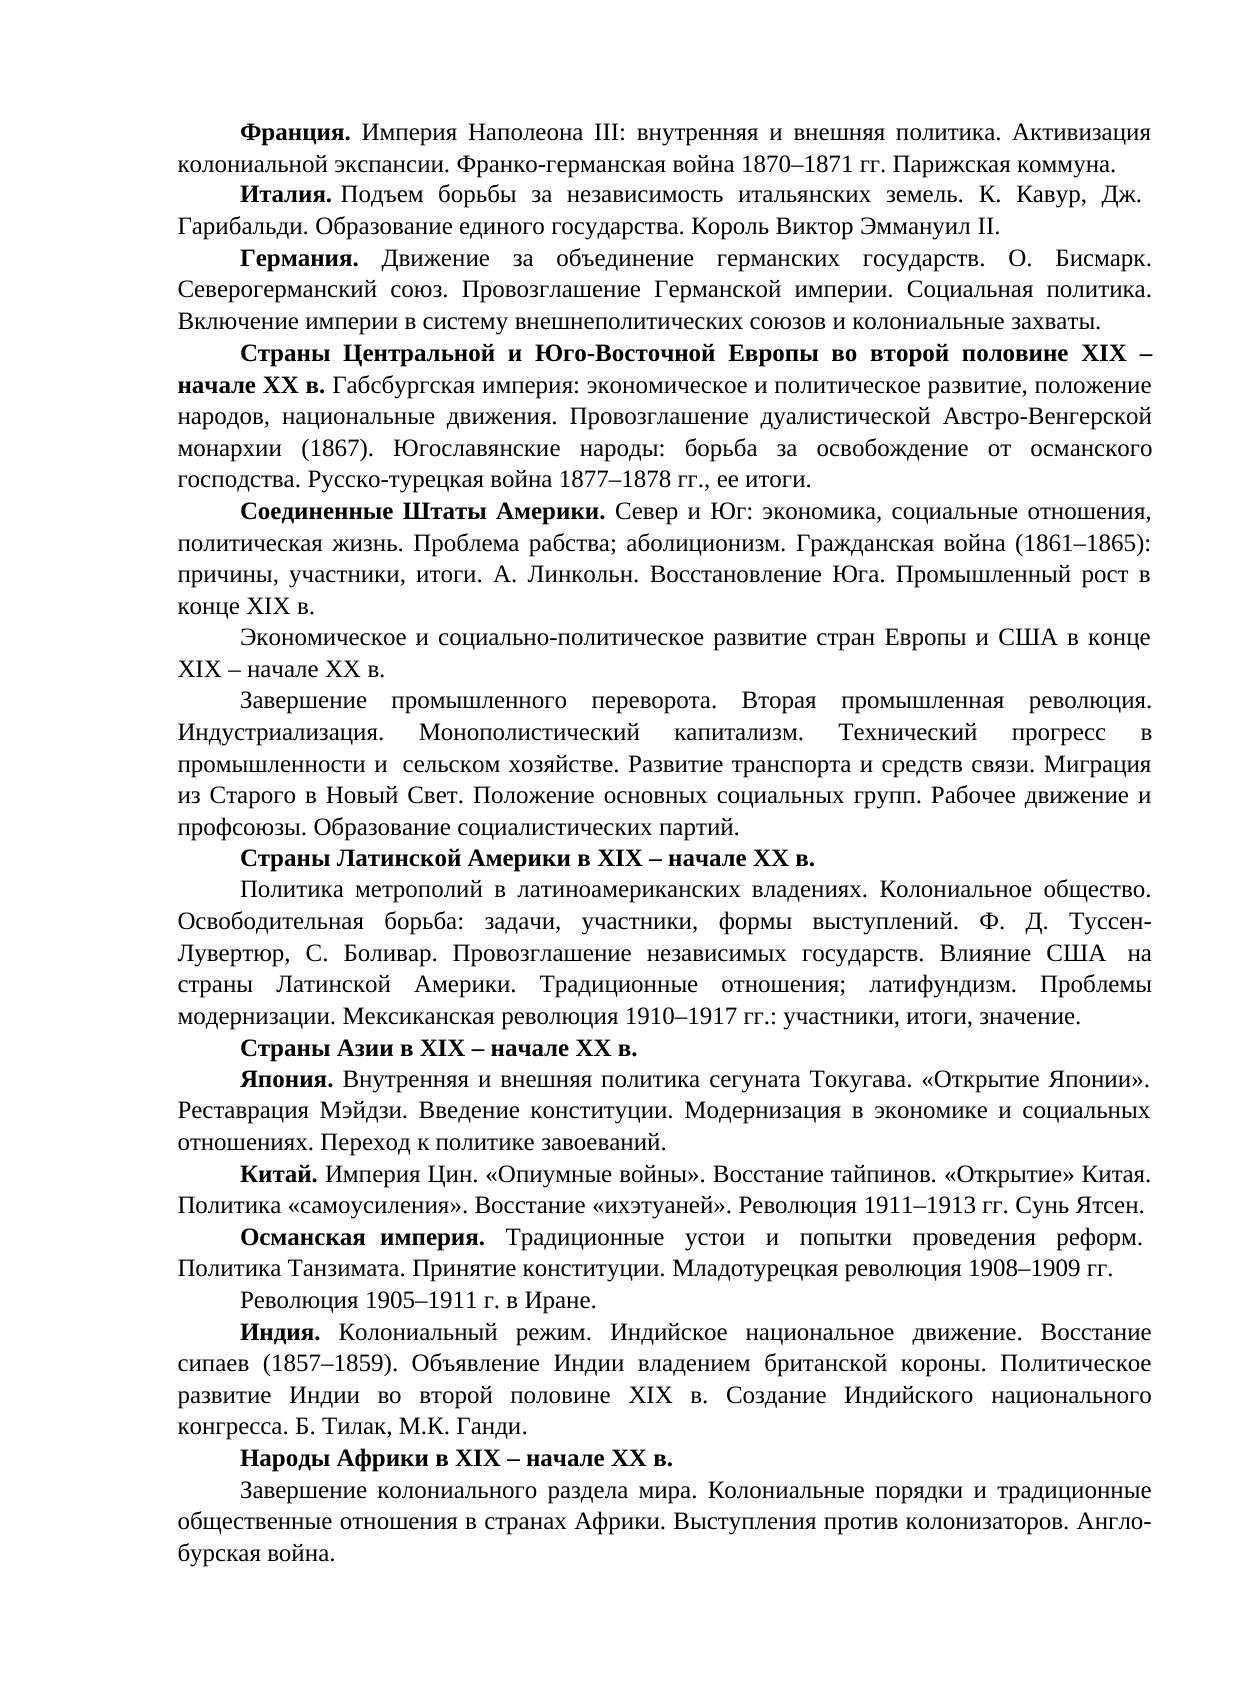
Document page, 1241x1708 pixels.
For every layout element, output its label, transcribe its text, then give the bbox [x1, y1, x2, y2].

text Страны Центральной и Юго-Восточной Европы во второй половине XIX – начале XX в. Габсбургская империя: экономическое и политическое развитие, положение народов, национальные движения. Провозглашение дуалистической Австро-Венгерской монархии (1867). Югославянские народы: борьба за освобождение от османского господства. Русско-турецкая война 1877–1878 гг., ее итоги. [177, 338, 1152, 493]
text Политика Танзимата. Принятие конституции. Младотурецкая революция 1908–1909 гг. [177, 1253, 1176, 1282]
text Индия. Колониальный режим. Индийское национальное движение. Восстание сипаев (1857–1859). Объявление Индии владением британской короны. Политическое развитие Индии во второй половине XIX в. Создание Индийского национального конгресса. Б. Тилак, М.К. Ганди. [177, 1317, 1152, 1440]
text Революция 1905–1911 г. в Иране. [240, 1285, 1176, 1314]
text Османская империя. Традиционные устои и попытки проведения реформ. [240, 1222, 1176, 1251]
text Политика метрополий в латиноамериканских владениях. Колониальное общество. Освободительная борьба: задачи, участники, формы выступлений. Ф. Д. Туссен- Лувертюр, С. Боливар. Провозглашение независимых государств. Влияние США на страны Латинской Америки. Традиционные отношения; латифундизм. Проблемы модернизации. Мексиканская революция 1910–1917 гг.: участники, итоги, значение. [177, 874, 1152, 1029]
text Завершение колониального раздела мира. Колониальные порядки и традиционные общественные отношения в странах Африки. Выступления против колонизаторов. Англо- бурская война. [177, 1475, 1152, 1567]
text Соединенные Штаты Америки. Север и Юг: экономика, социальные отношения, политическая жизнь. Проблема рабства; аболиционизм. Гражданская война (1861–1865): причины, участники, итоги. А. Линкольн. Восстановление Юга. Промышленный рост в конце XIX в. [177, 496, 1152, 619]
text Китай. Империя Цин. «Опиумные войны». Восстание тайпинов. «Открытие» Китая. Политика «самоусиления». Восстание «ихэтуаней». Революция 1911–1913 гг. Сунь Ятсен. [177, 1159, 1152, 1219]
text Экономическое и социально-политическое развитие стран Европы и США в конце XIX – начале ХХ в. [177, 622, 1152, 683]
text Гарибальди. Образование единого государства. Король Виктор Эммануил II. [177, 211, 1176, 240]
text Италия. Подъем борьбы за независимость итальянских земель. К. Кавур, Дж. [240, 180, 1176, 208]
subtitle Страны Латинской Америки в XIX – начале ХХ в. [240, 843, 1176, 872]
text Германия. Движение за объединение германских государств. О. Бисмарк. Северогерманский союз. Провозглашение Германской империи. Социальная политика. Включение империи в систему внешнеполитических союзов и колониальные захваты. [177, 243, 1152, 335]
subtitle Народы Африки в ХIХ – начале ХХ в. [240, 1443, 1176, 1472]
text Завершение промышленного переворота. Вторая промышленная революция. Индустриализация. Монополистический капитализм. Технический прогресс в промышленности и сельском хозяйстве. Развитие транспорта и средств связи. Миграция из Старого в Новый Свет. Положение основных социальных групп. Рабочее движение и профсоюзы. Образование социалистических партий. [177, 686, 1152, 841]
subtitle Страны Азии в ХIХ – начале ХХ в. [240, 1033, 1176, 1062]
text Франция. Империя Наполеона III: внутренняя и внешняя политика. Активизация колониальной экспансии. Франко-германская война 1870–1871 гг. Парижская коммуна. [177, 117, 1152, 177]
text Япония. Внутренняя и внешняя политика сегуната Токугава. «Открытие Японии». Реставрация Мэйдзи. Введение конституции. Модернизация в экономике и социальных отношениях. Переход к политике завоеваний. [177, 1064, 1151, 1156]
